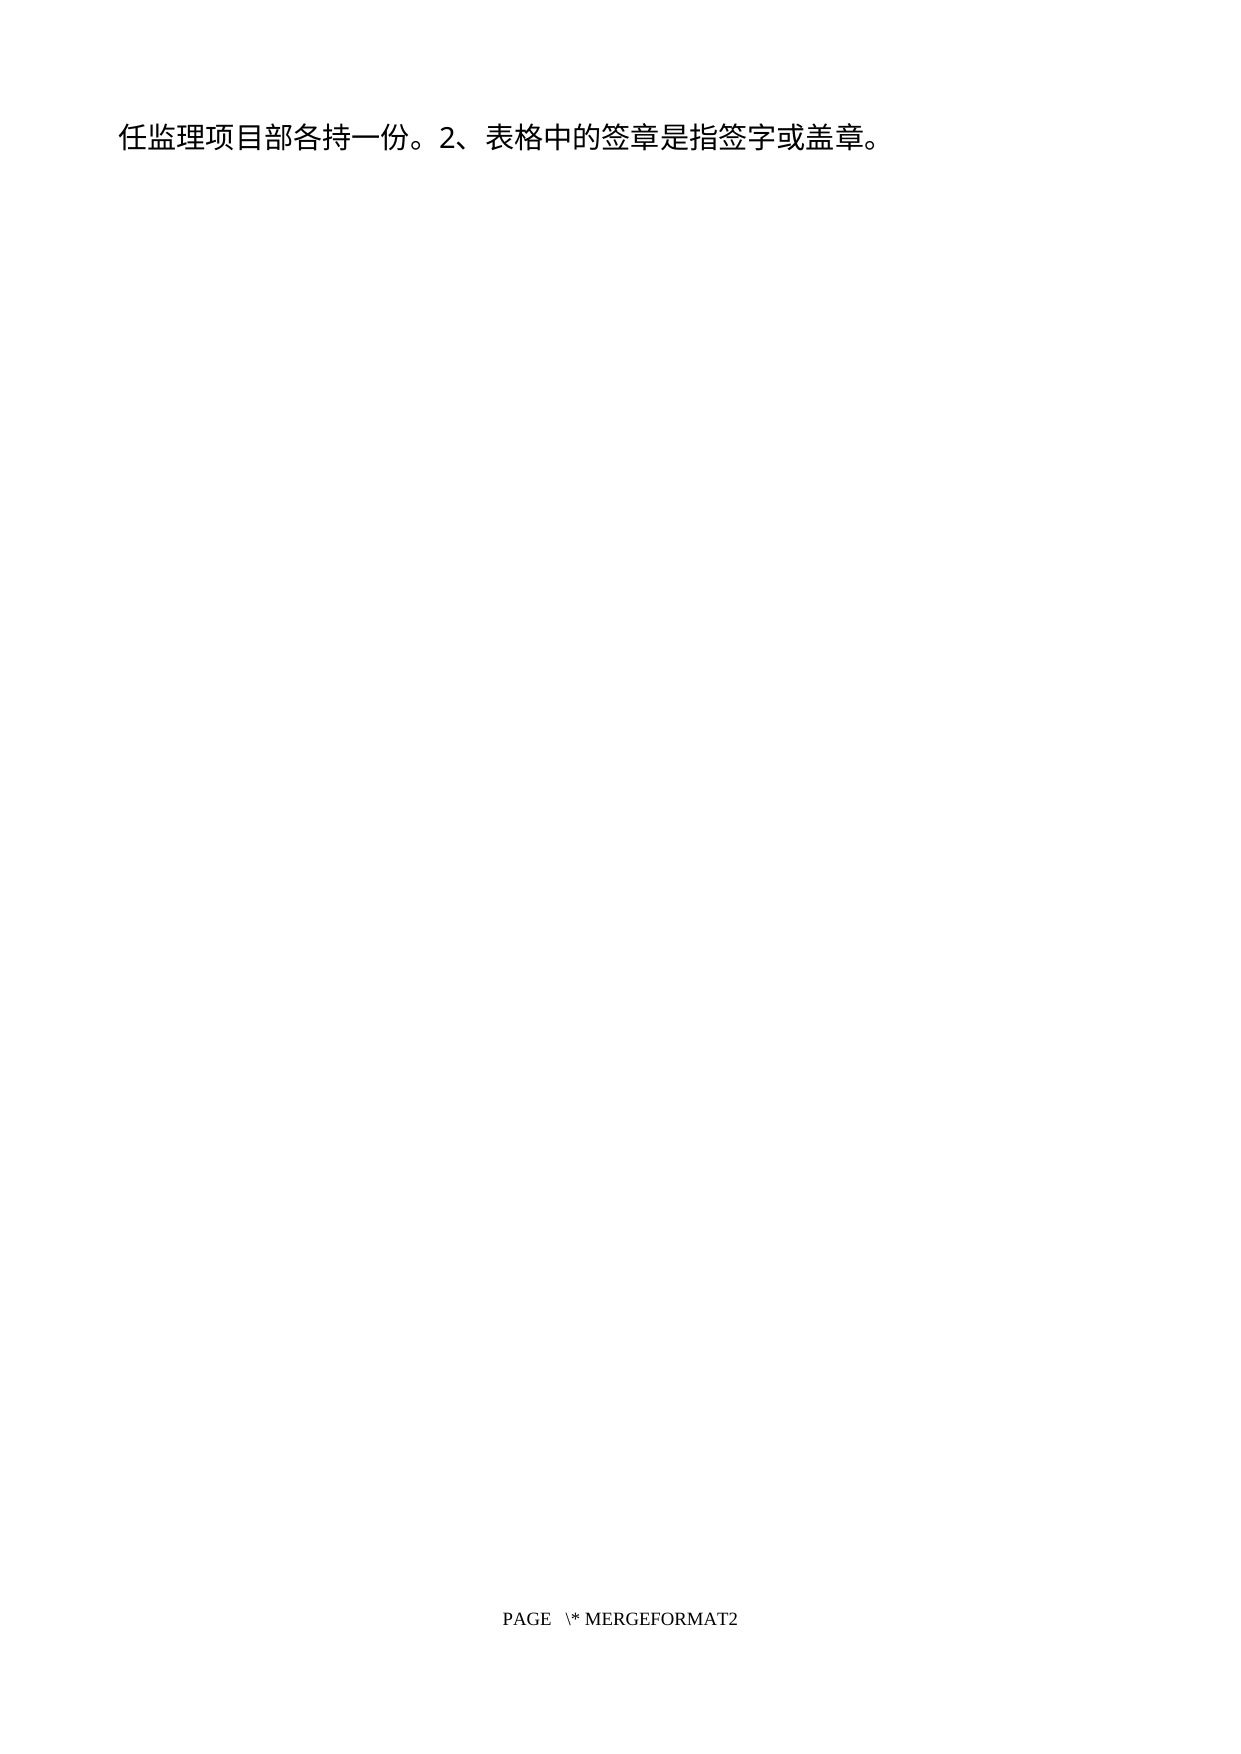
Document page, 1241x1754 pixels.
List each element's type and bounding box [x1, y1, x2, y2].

text [118, 118, 1122, 156]
